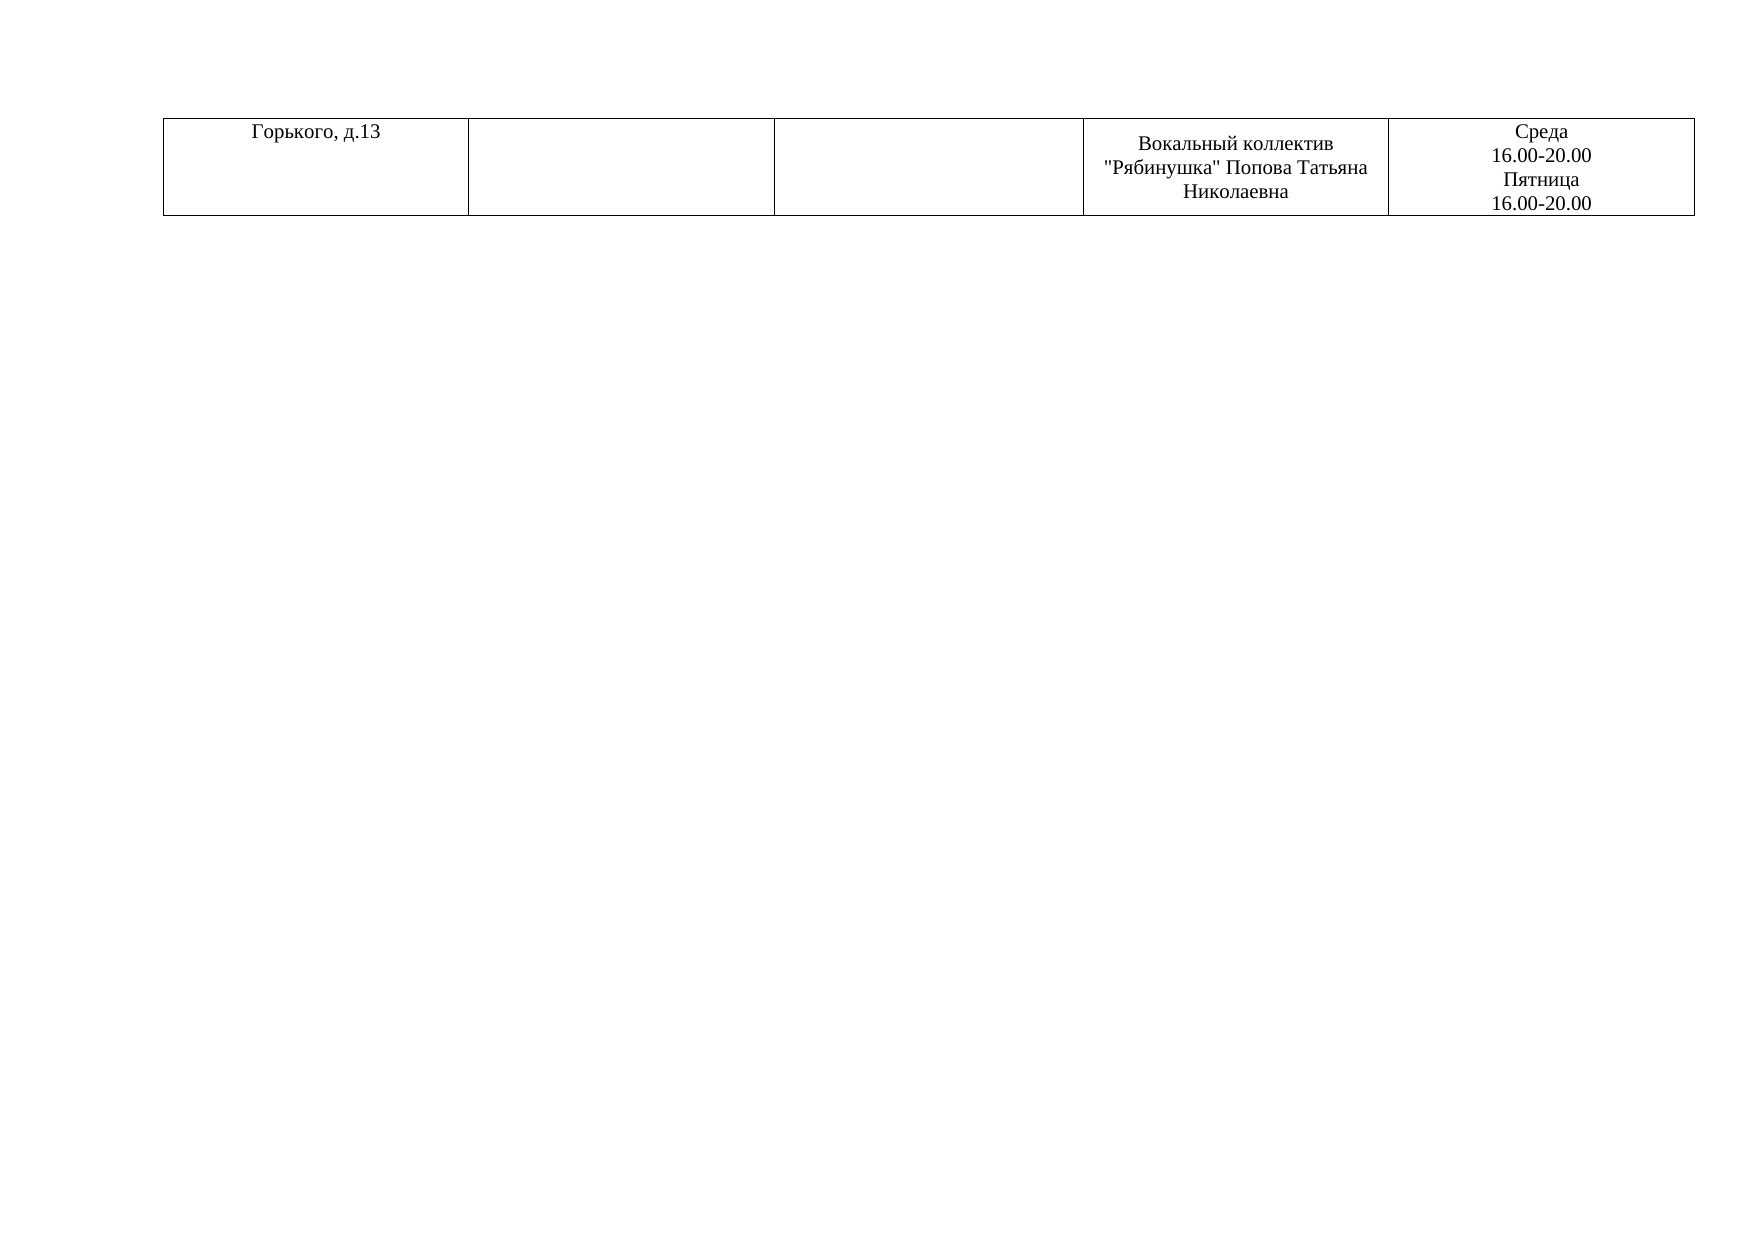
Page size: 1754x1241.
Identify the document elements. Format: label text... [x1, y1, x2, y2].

table_cell [469, 119, 774, 215]
table_cell Вокальный коллектив "Рябинушка" Попова Татьяна Николаевна [1084, 119, 1388, 215]
table_cell [775, 119, 1083, 215]
table_cell Среда 16.00-20.00 Пятница 16.00-20.00 [1389, 119, 1694, 215]
